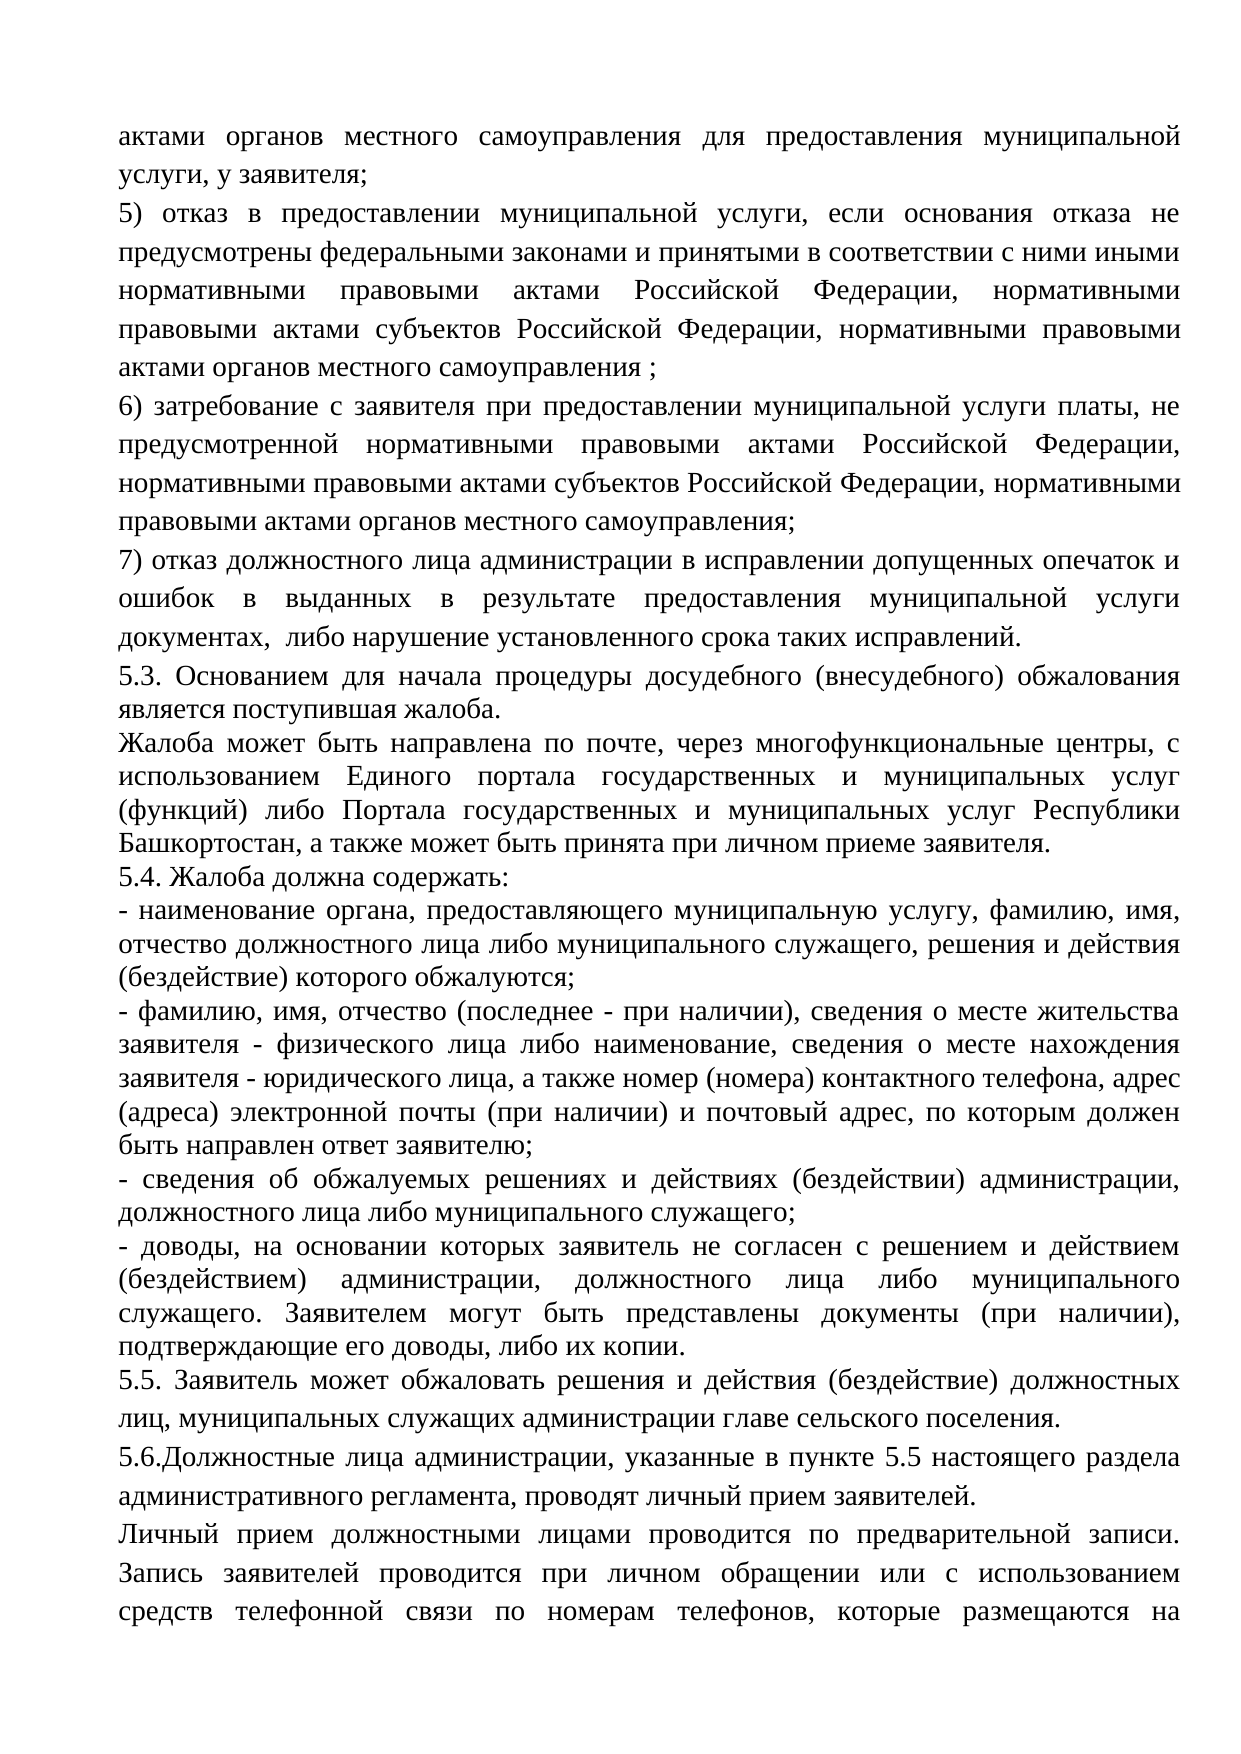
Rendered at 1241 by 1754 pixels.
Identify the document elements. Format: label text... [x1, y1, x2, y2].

text 6) затребование с заявителя при предоставлении муниципальной услуги платы, не предусмотренной нормативными правовыми актами Российской Федерации, нормативными правовыми актами субъектов Российской Федерации, нормативными правовыми актами органов местного самоуправления; [118, 388, 1181, 537]
text - наименование органа, предоставляющего муниципальную услугу, фамилию, имя, отчество должностного лица либо муниципального служащего, решения и действия (бездействие) которого обжалуются; [118, 892, 1181, 993]
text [118, 118, 1181, 190]
text - доводы, на основании которых заявитель не согласен с решением и действием (бездействием) администрации, должностного лица либо муниципального служащего. Заявителем могут быть представлены документы (при наличии), подтверждающие его доводы, либо их копии. [118, 1228, 1181, 1362]
text - сведения об обжалуемых решениях и действиях (бездействии) администрации, должностного лица либо муниципального служащего; [118, 1161, 1181, 1228]
text 5.4. Жалоба должна содержать: [118, 859, 1181, 892]
text - фамилию, имя, отчество (последнее - при наличии), сведения о месте жительства заявителя - физического лица либо наименование, сведения о месте нахождения заявителя - юридического лица, а также номер (номера) контактного телефона, адрес (адреса) электронной почты (при наличии) и почтовый адрес, по которым должен быть направлен ответ заявителю; [118, 993, 1181, 1161]
text 5) отказ в предоставлении муниципальной услуги, если основания отказа не предусмотрены федеральными законами и принятыми в соответствии с ними иными нормативными правовыми актами Российской Федерации, нормативными правовыми актами субъектов Российской Федерации, нормативными правовыми актами органов местного самоуправления ; [118, 195, 1181, 383]
text Жалоба может быть направлена по почте, через многофункциональные центры, с использованием Единого портала государственных и муниципальных услуг (функций) либо Портала государственных и муниципальных услуг Республики Башкортостан, а также может быть принята при личном приеме заявителя. [118, 725, 1181, 859]
text 5.3. Основанием для начала процедуры досудебного (внесудебного) обжалования является поступившая жалоба. [118, 658, 1181, 725]
text 5.6.Должностные лица администрации, указанные в пункте 5.5 настоящего раздела административного регламента, проводят личный прием заявителей. [118, 1439, 1181, 1511]
text 7) отказ должностного лица администрации в исправлении допущенных опечаток и ошибок в выданных в результате предоставления муниципальной услуги документах, либо нарушение установленного срока таких исправлений. [118, 542, 1181, 653]
text 5.5. Заявитель может обжаловать решения и действия (бездействие) должностных лиц, муниципальных служащих администрации главе сельского поселения. [118, 1362, 1181, 1434]
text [118, 1516, 1181, 1627]
